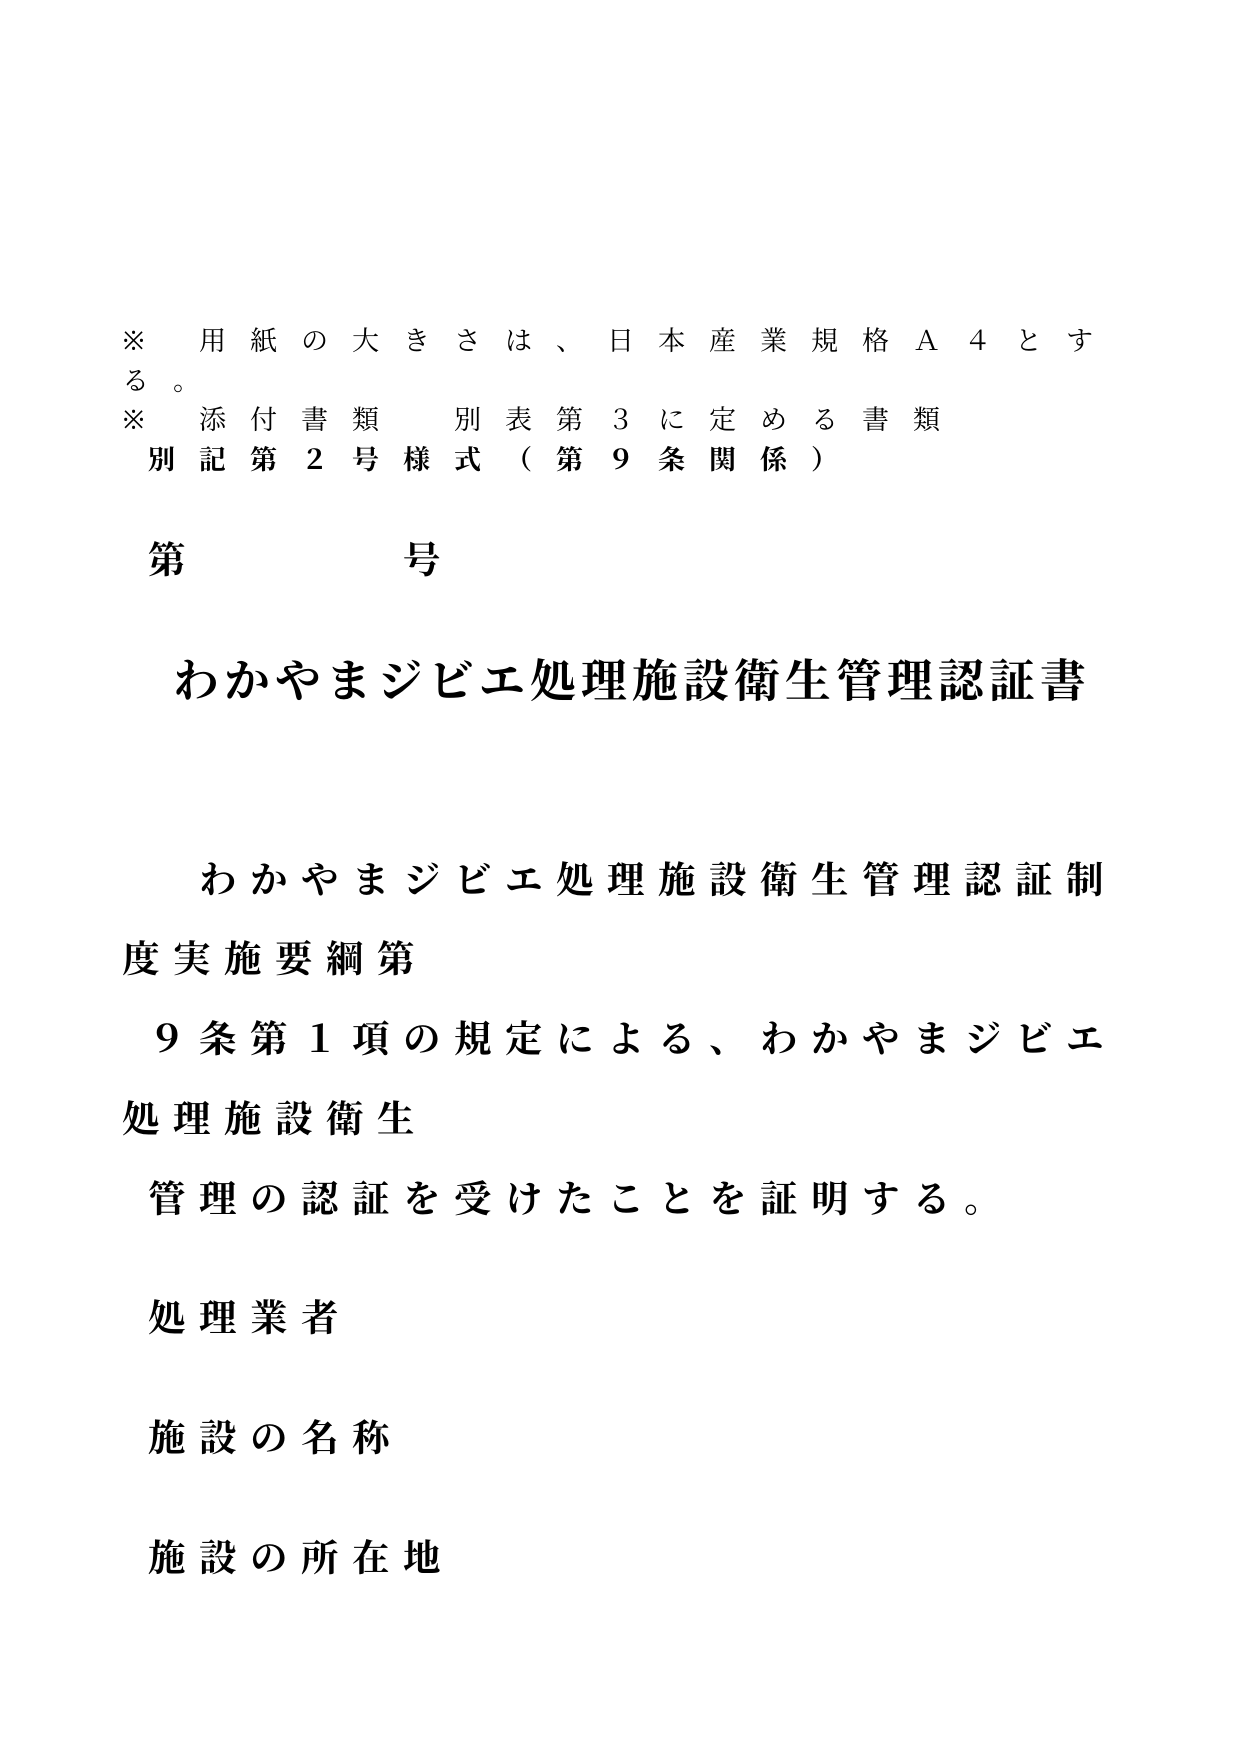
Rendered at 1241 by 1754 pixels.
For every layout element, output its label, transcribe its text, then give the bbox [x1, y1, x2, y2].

text 第 号 [122, 518, 1118, 598]
text わかやまジビエ処理施設衛生管理認証制度実施要綱第 [122, 837, 1118, 997]
text 別記第２号様式（第９条関係） [122, 438, 1118, 478]
text わかやまジビエ処理施設衛生管理認証書 [122, 638, 1118, 717]
text 施設の名称 [122, 1396, 1118, 1475]
text 施設の所在地 [122, 1515, 1118, 1595]
text ９条第１項の規定による、わかやまジビエ処理施設衛生 [122, 997, 1118, 1156]
text ※ 用紙の大きさは、日本産業規格Ａ４とする。 [122, 318, 1118, 398]
text ※ 添付書類 別表第３に定める書類 [122, 398, 1118, 438]
text 管理の認証を受けたことを証明する。 [122, 1156, 1118, 1236]
text 処理業者 [122, 1276, 1118, 1356]
